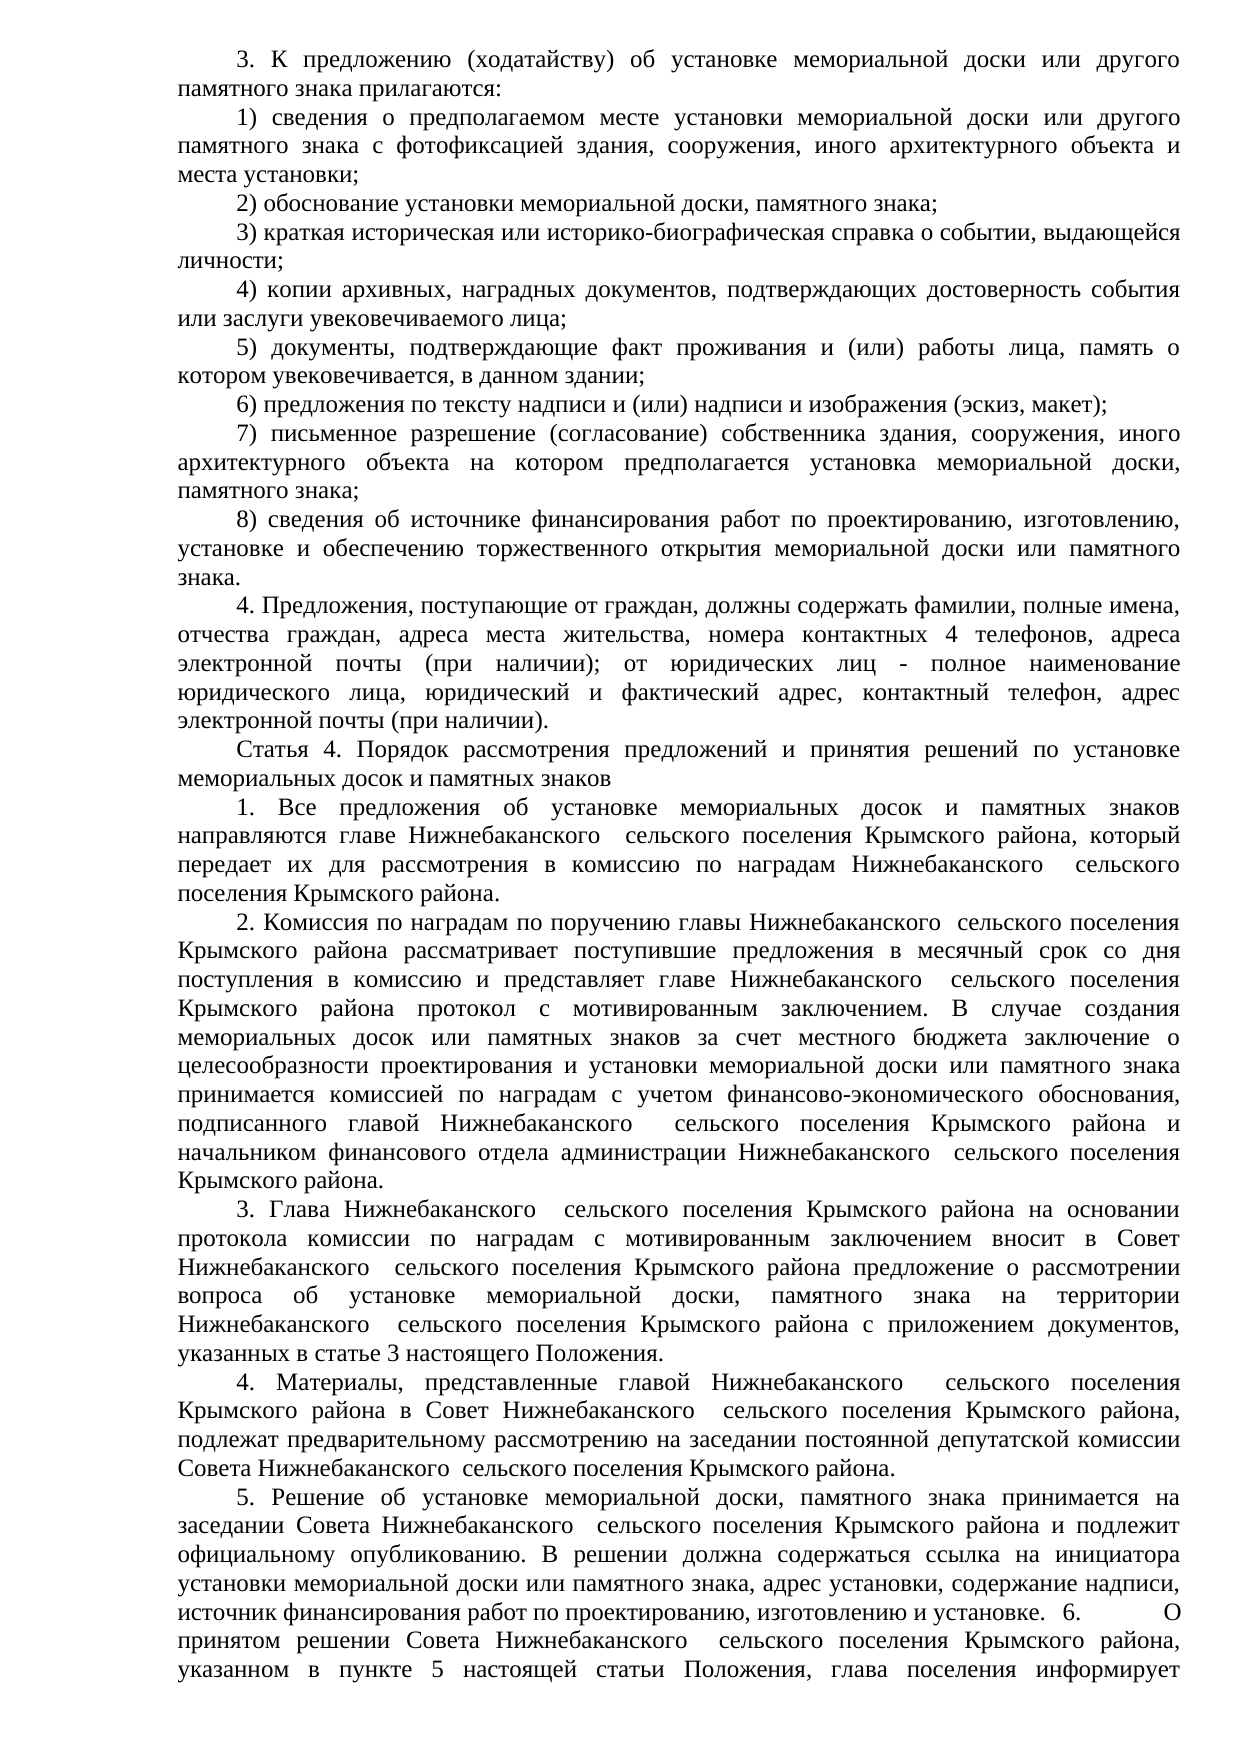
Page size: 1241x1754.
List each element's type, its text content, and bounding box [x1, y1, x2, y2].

text 7) письменное разрешение (согласование) собственника здания, сооружения, иного архитектурного объекта на котором предполагается установка мемориальной доски, памятного знака; [177, 418, 1181, 504]
text 4. Предложения, поступающие от граждан, должны содержать фамилии, полные имена, отчества граждан, адреса места жительства, номера контактных 4 телефонов, адреса электронной почты (при наличии); от юридических лиц - полное наименование юридического лица, юридический и фактический адрес, контактный телефон, адрес электронной почты (при наличии). [177, 591, 1181, 734]
text 1) сведения о предполагаемом месте установки мемориальной доски или другого памятного знака с фотофиксацией здания, сооружения, иного архитектурного объекта и места установки; [177, 102, 1181, 188]
text 8) сведения об источнике финансирования работ по проектированию, изготовлению, установке и обеспечению торжественного открытия мемориальной доски или памятного знака. [177, 504, 1181, 591]
text 2) обоснование установки мемориальной доски, памятного знака; [177, 188, 1181, 217]
text 4) копии архивных, наградных документов, подтверждающих достоверность события или заслуги увековечиваемого лица; [177, 274, 1181, 332]
text 3. К предложению (ходатайству) об установке мемориальной доски или другого памятного знака прилагаются: [177, 44, 1181, 102]
text 3) краткая историческая или историко-биографическая справка о событии, выдающейся личности; [177, 217, 1181, 274]
text 3. Глава Нижнебаканского сельского поселения Крымского района на основании протокола комиссии по наградам с мотивированным заключением вносит в Совет Нижнебаканского сельского поселения Крымского района предложение о рассмотрении вопроса об установке мемориальной доски, памятного знака на территории Нижнебаканского сельского поселения Крымского района с приложением документов, указанных в статье 3 настоящего Положения. [177, 1194, 1181, 1367]
text 1. Все предложения об установке мемориальных досок и памятных знаков направляются главе Нижнебаканского сельского поселения Крымского района, который передает их для рассмотрения в комиссию по наградам Нижнебаканского сельского поселения Крымского района. [177, 792, 1181, 907]
text 2. Комиссия по наградам по поручению главы Нижнебаканского сельского поселения Крымского района рассматривает поступившие предложения в месячный срок со дня поступления в комиссию и представляет главе Нижнебаканского сельского поселения Крымского района протокол с мотивированным заключением. В случае создания мемориальных досок или памятных знаков за счет местного бюджета заключение о целесообразности проектирования и установки мемориальной доски или памятного знака принимается комиссией по наградам с учетом финансово-экономического обоснования, подписанного главой Нижнебаканского сельского поселения Крымского района и начальником финансового отдела администрации Нижнебаканского сельского поселения Крымского района. [177, 907, 1181, 1194]
text 4. Материалы, представленные главой Нижнебаканского сельского поселения Крымского района в Совет Нижнебаканского сельского поселения Крымского района, подлежат предварительному рассмотрению на заседании постоянной депутатской комиссии Совета Нижнебаканского сельского поселения Крымского района. [177, 1367, 1181, 1482]
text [177, 1482, 1181, 1683]
text Статья 4. Порядок рассмотрения предложений и принятия решений по установке мемориальных досок и памятных знаков [177, 734, 1181, 792]
text 6) предложения по тексту надписи и (или) надписи и изображения (эскиз, макет); [177, 389, 1181, 418]
text 5) документы, подтверждающие факт проживания и (или) работы лица, память о котором увековечивается, в данном здании; [177, 332, 1181, 389]
